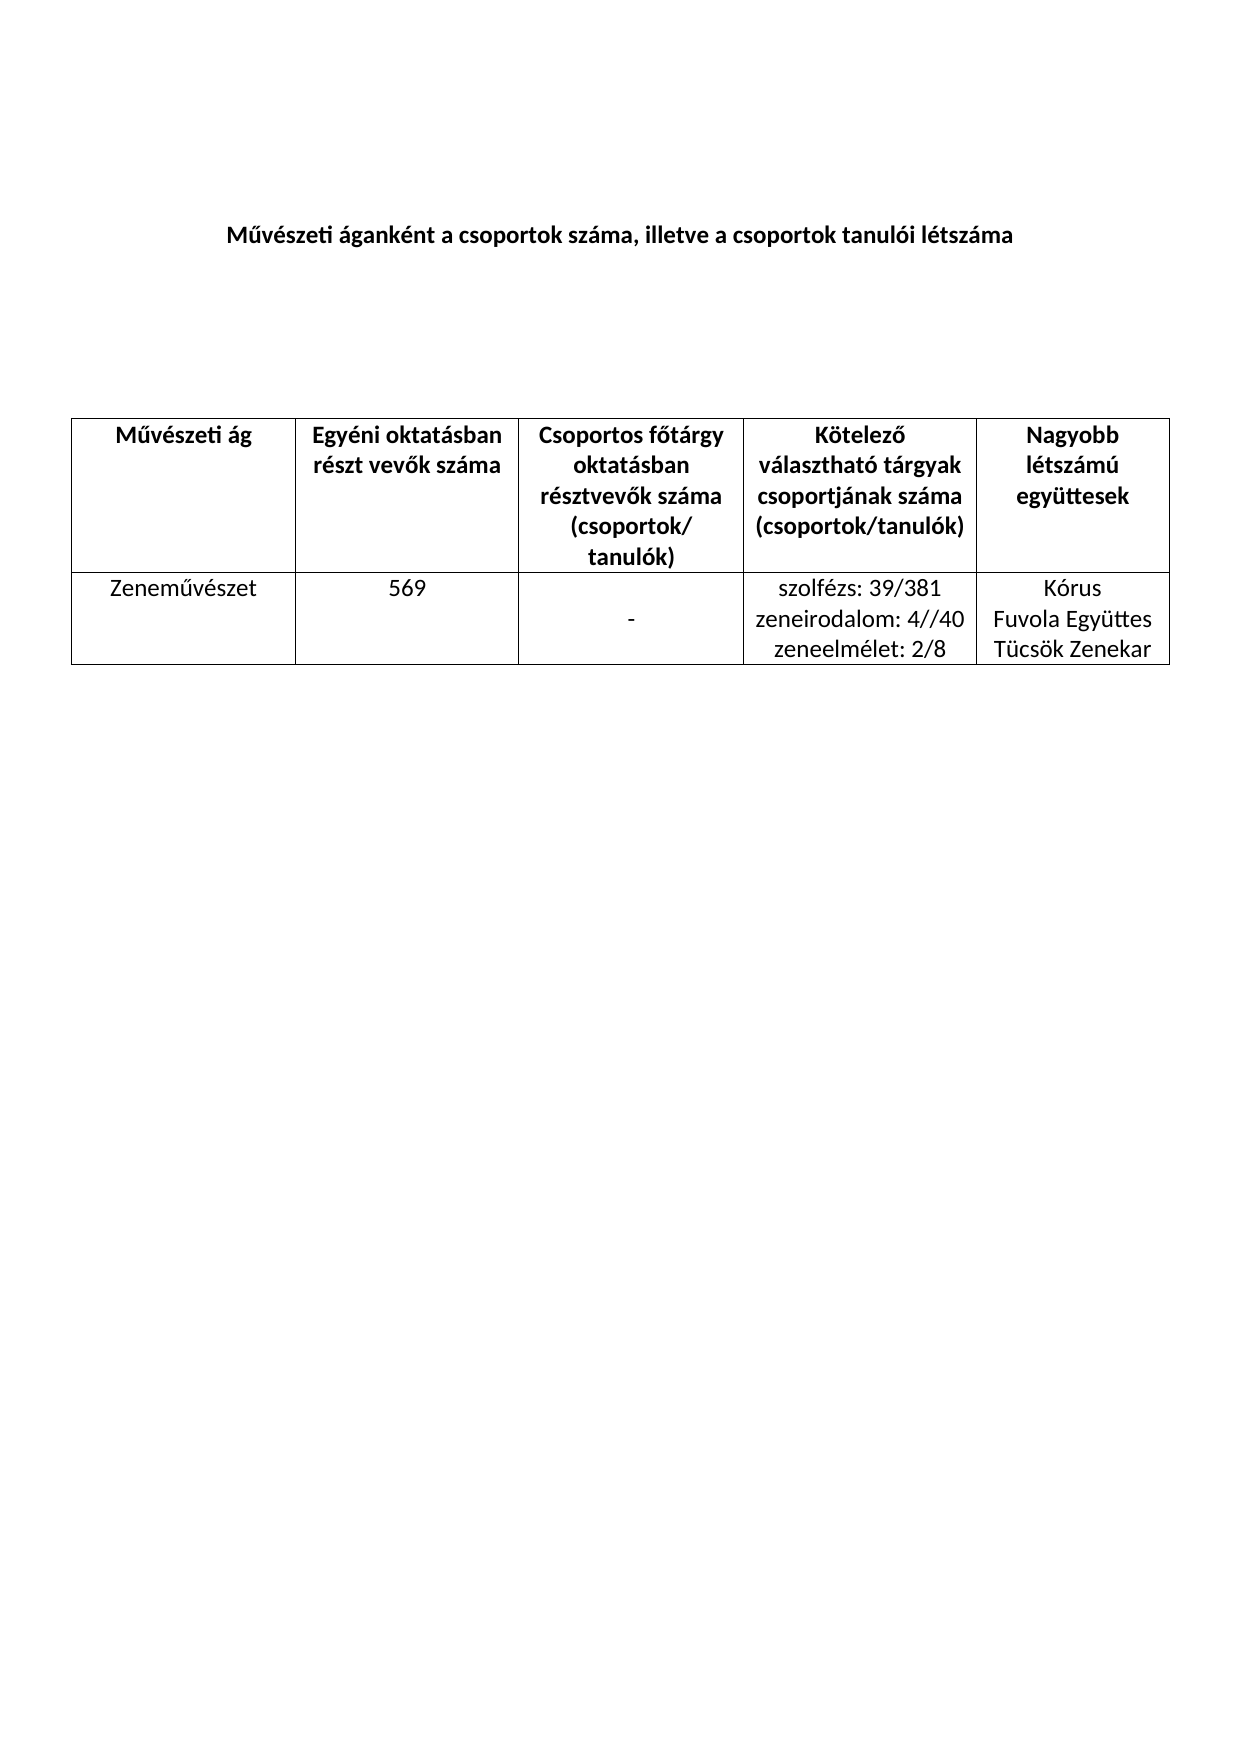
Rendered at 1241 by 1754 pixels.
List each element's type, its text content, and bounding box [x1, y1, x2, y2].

table_header Művészeti ág [72, 419, 295, 572]
table_header Csoportos főtárgy oktatásban résztvevők száma (csoportok/ tanulók) [519, 419, 743, 572]
text Művészeti áganként a csoportok száma, illetve a csoportok tanulói létszáma [71, 219, 1169, 250]
table_cell Zeneművészet [72, 573, 295, 664]
table_header Egyéni oktatásban részt vevők száma [296, 419, 518, 572]
table_header Nagyobb létszámú együttesek [977, 419, 1169, 572]
table_header Kötelező választható tárgyak csoportjának száma (csoportok/tanulók) [744, 419, 976, 572]
table_cell 569 [296, 573, 518, 664]
table_cell - [519, 573, 743, 664]
table_cell Kórus Fuvola Együttes Tücsök Zenekar [977, 573, 1169, 664]
table_cell szolfézs: 39/381 zeneirodalom: 4//40 zeneelmélet: 2/8 [744, 573, 976, 664]
